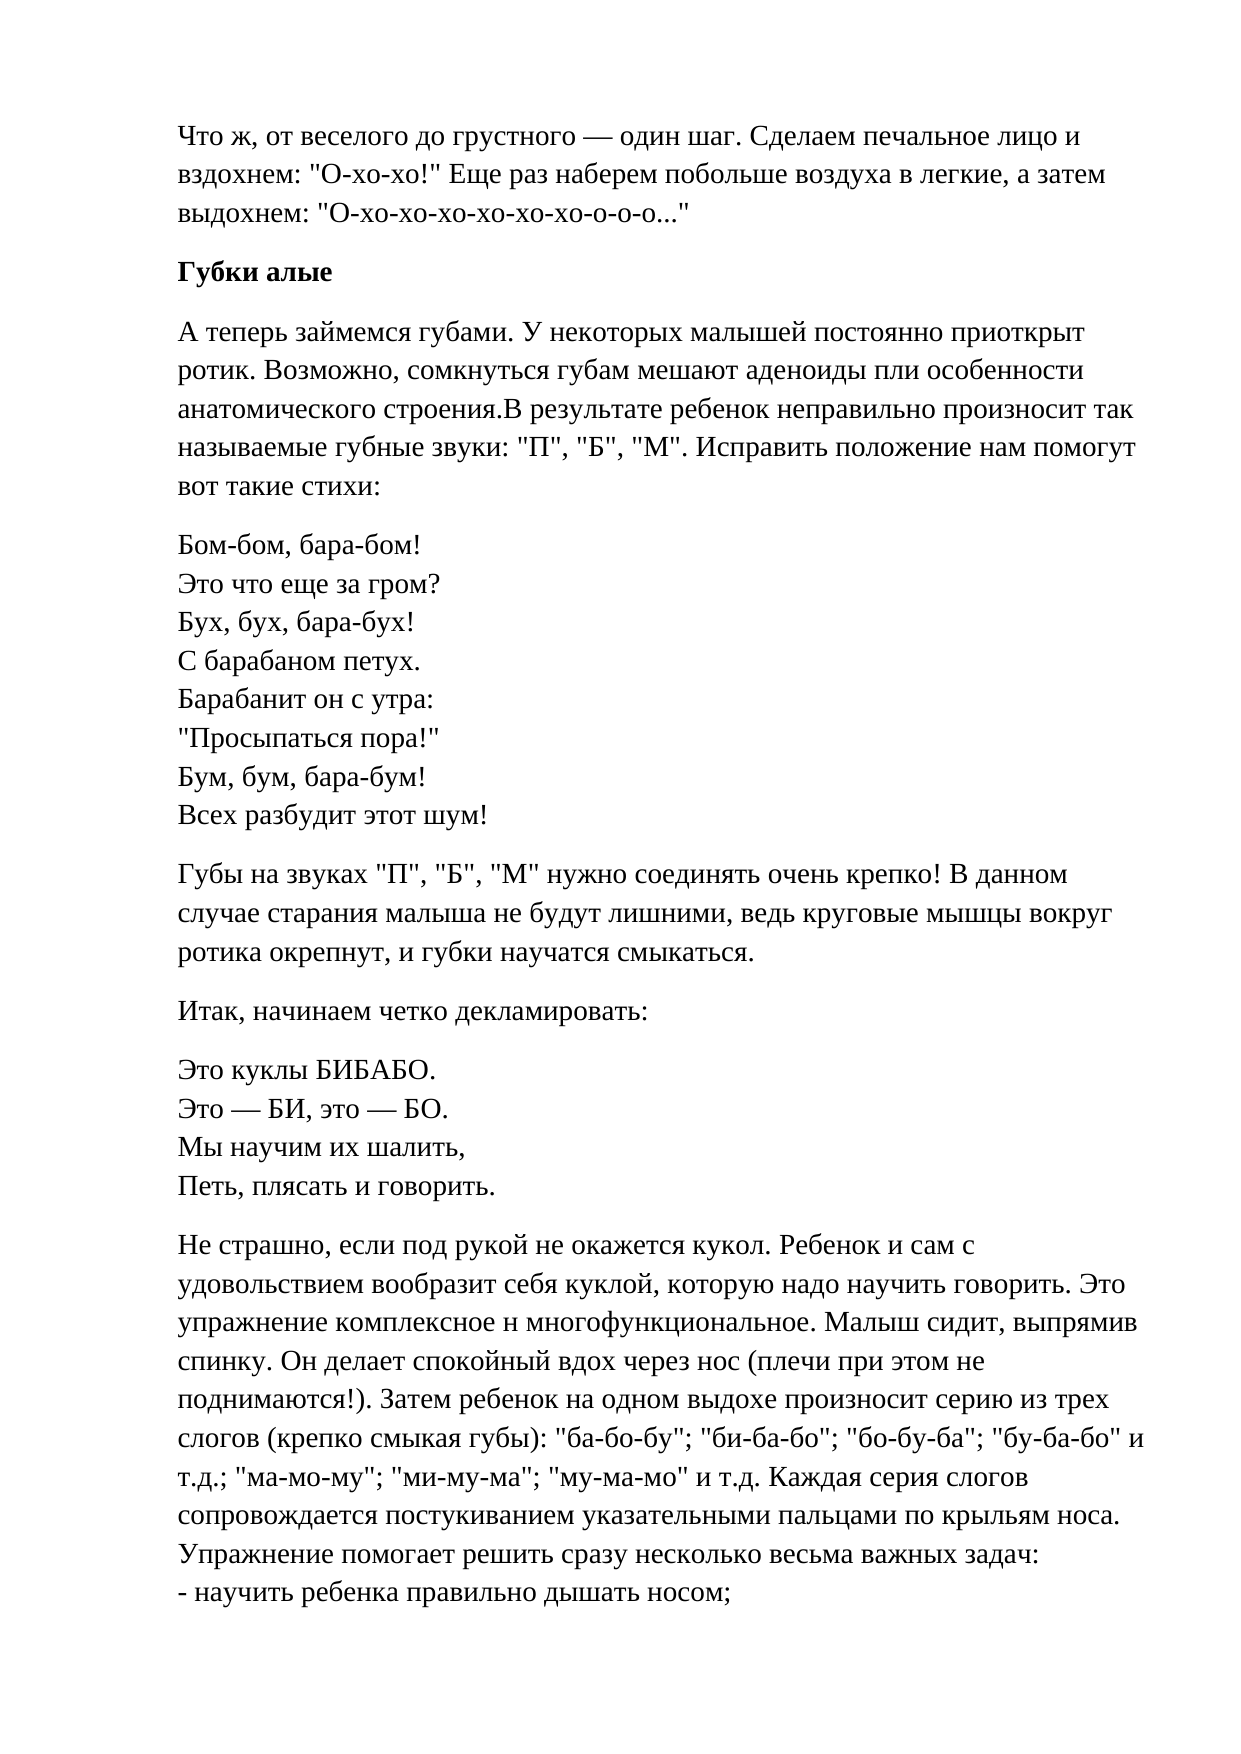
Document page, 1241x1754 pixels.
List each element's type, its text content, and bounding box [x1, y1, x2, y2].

text Это куклы БИБАБО. Это — БИ, это — БО. Мы научим их шалить, Петь, плясать и говорить. [177, 1052, 1152, 1202]
text Что ж, от веселого до грустного — один шаг. Сделаем печальное лицо и вздохнем: "О-хо-хо!" Еще раз наберем побольше воздуха в легкие, а затем выдохнем: "О-хо-хо-хо-хо-хо-хо-о-о-о..." [177, 118, 1152, 229]
text Губки алые [177, 254, 1152, 288]
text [177, 1227, 1152, 1608]
text Итак, начинаем четко декламировать: [177, 993, 1152, 1027]
text А теперь займемся губами. У некоторых малышей постоянно приоткрыт ротик. Возможно, сомкнуться губам мешают аденоиды пли особенности анатомического строения.В результате ребенок неправильно произносит так называемые губные звуки: "П", "Б", "М". Исправить положение нам помогут вот такие стихи: [177, 314, 1152, 502]
text Бом-бом, бара-бом! Это что еще за гром? Бух, бух, бара-бух! С барабаном петух. Барабанит он с утра: "Просыпаться пора!" Бум, бум, бара-бум! Всех разбудит этот шум! [177, 527, 1152, 831]
text Губы на звуках "П", "Б", "М" нужно соединять очень крепко! В данном случае старания малыша не будут лишними, ведь круговые мышцы вокруг ротика окрепнут, и губки научатся смыкаться. [177, 857, 1152, 967]
